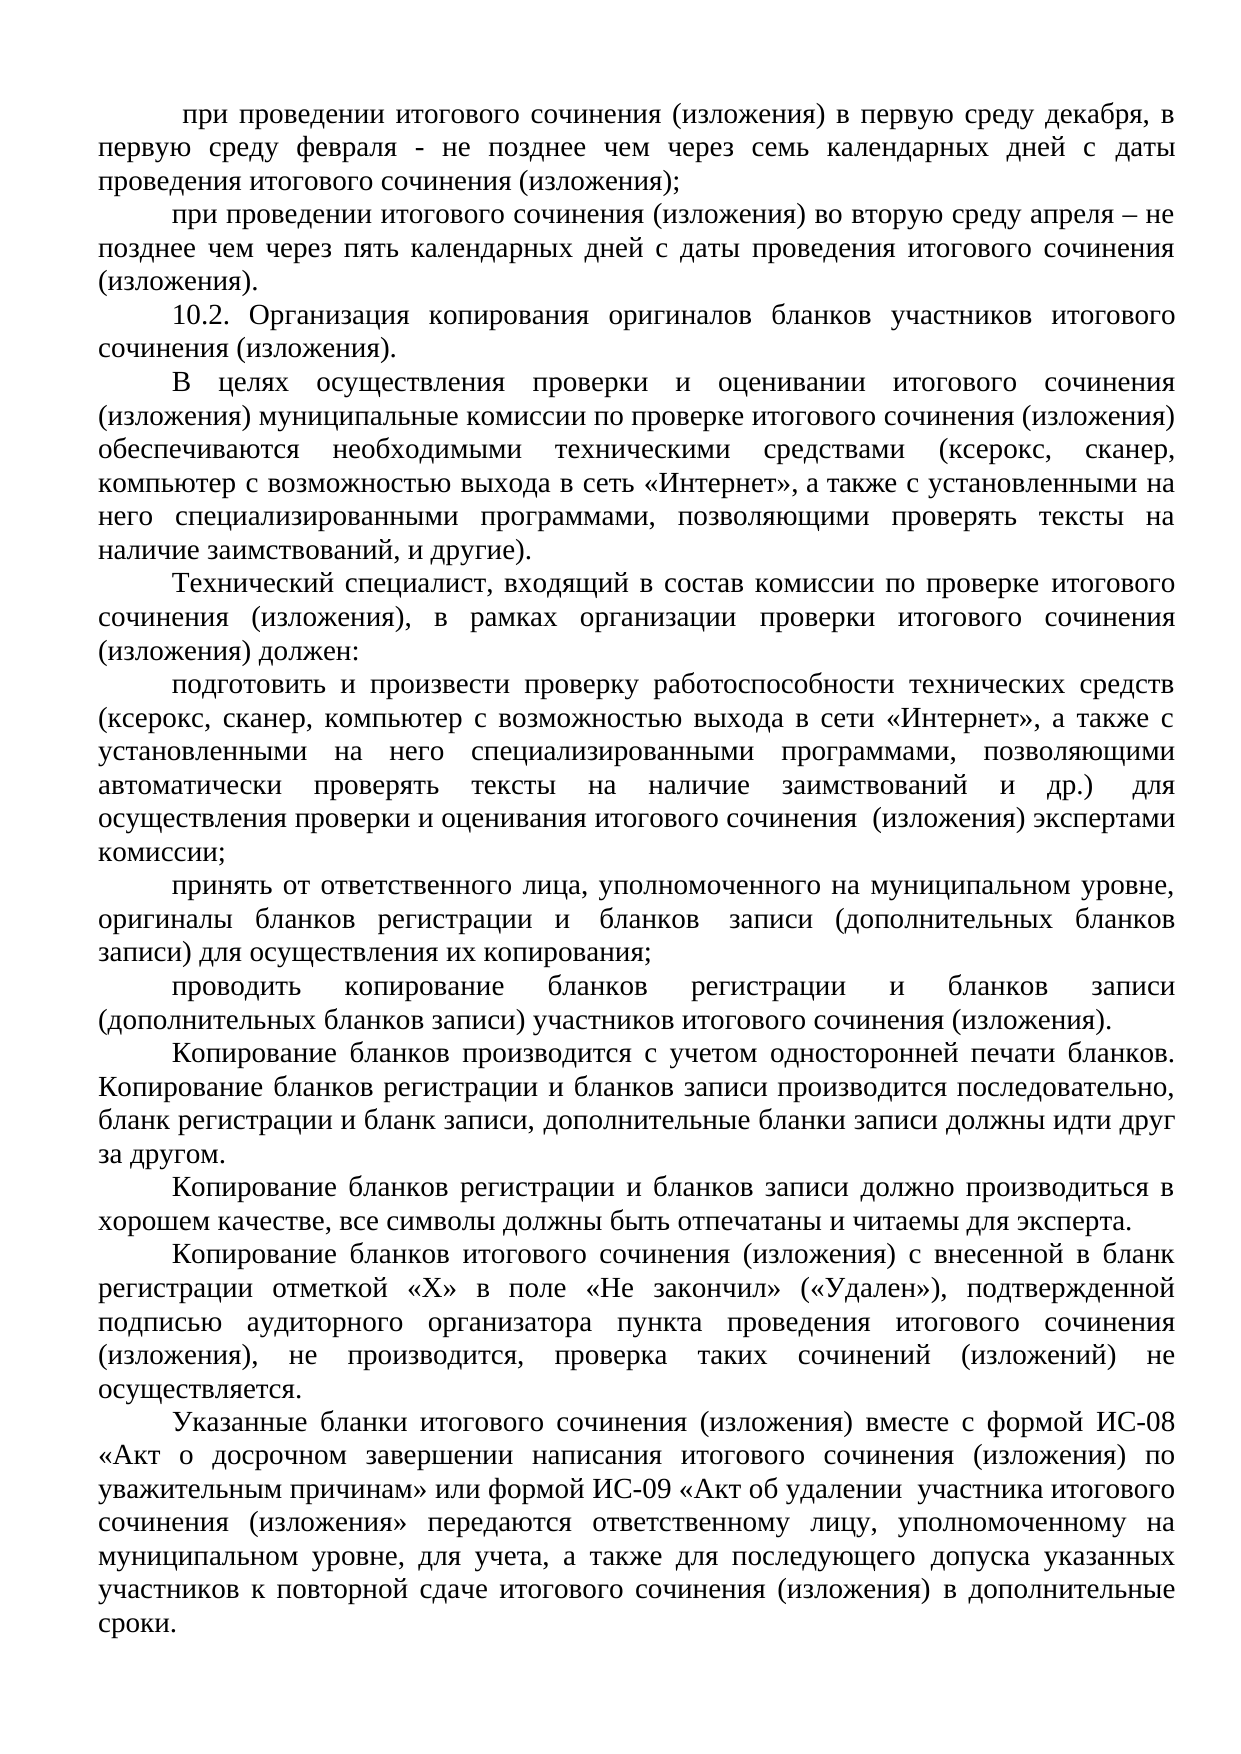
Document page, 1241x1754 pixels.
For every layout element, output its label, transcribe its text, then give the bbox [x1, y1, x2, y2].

text В целях осуществления проверки и оценивании итогового сочинения (изложения) муниципальные комиссии по проверке итогового сочинения (изложения) обеспечиваются необходимыми техническими средствами (ксерокс, сканер, компьютер с возможностью выхода в сеть «Интернет», а также с установленными на него специализированными программами, позволяющими проверять тексты на наличие заимствований, и другие). [98, 364, 1175, 565]
text при проведении итогового сочинения (изложения) во вторую среду апреля – не позднее чем через пять календарных дней с даты проведения итогового сочинения (изложения). [98, 196, 1175, 297]
text Указанные бланки итогового сочинения (изложения) вместе с формой ИС-08 «Акт о досрочном завершении написания итогового сочинения (изложения) по уважительным причинам» или формой ИС-09 «Акт об удалении участника итогового сочинения (изложения» передаются ответственному лицу, уполномоченному на муниципальном уровне, для учета, а также для последующего допуска указанных участников к повторной сдаче итогового сочинения (изложения) в дополнительные сроки. [98, 1404, 1175, 1639]
text при проведении итогового сочинения (изложения) в первую среду декабря, в первую среду февраля - не позднее чем через семь календарных дней с даты проведения итогового сочинения (изложения); [98, 96, 1175, 196]
text Копирование бланков регистрации и бланков записи должно производиться в хорошем качестве, все символы должны быть отпечатаны и читаемы для эксперта. [98, 1169, 1175, 1237]
text принять от ответственного лица, уполномоченного на муниципальном уровне, оригиналы бланков регистрации и бланков записи (дополнительных бланков записи) для осуществления их копирования; [98, 867, 1175, 968]
text Технический специалист, входящий в состав комиссии по проверке итогового сочинения (изложения), в рамках организации проверки итогового сочинения (изложения) должен: [98, 566, 1175, 666]
list 10.2. Организация копирования оригиналов бланков участников итогового сочинения (изложения). [98, 297, 1175, 364]
text подготовить и произвести проверку работоспособности технических средств (ксерокс, сканер, компьютер с возможностью выхода в сети «Интернет», а также с установленными на него специализированными программами, позволяющими автоматически проверять тексты на наличие заимствований и др.) для осуществления проверки и оценивания итогового сочинения (изложения) экспертами комиссии; [98, 666, 1175, 867]
text Копирование бланков производится с учетом односторонней печати бланков. Копирование бланков регистрации и бланков записи производится последовательно, бланк регистрации и бланк записи, дополнительные бланки записи должны идти друг за другом. [98, 1035, 1175, 1169]
text Копирование бланков итогового сочинения (изложения) с внесенной в бланк регистрации отметкой «Х» в поле «Не закончил» («Удален»), подтвержденной подписью аудиторного организатора пункта проведения итогового сочинения (изложения), не производится, проверка таких сочинений (изложений) не осуществляется. [98, 1237, 1175, 1404]
text проводить копирование бланков регистрации и бланков записи (дополнительных бланков записи) участников итогового сочинения (изложения). [98, 968, 1175, 1035]
